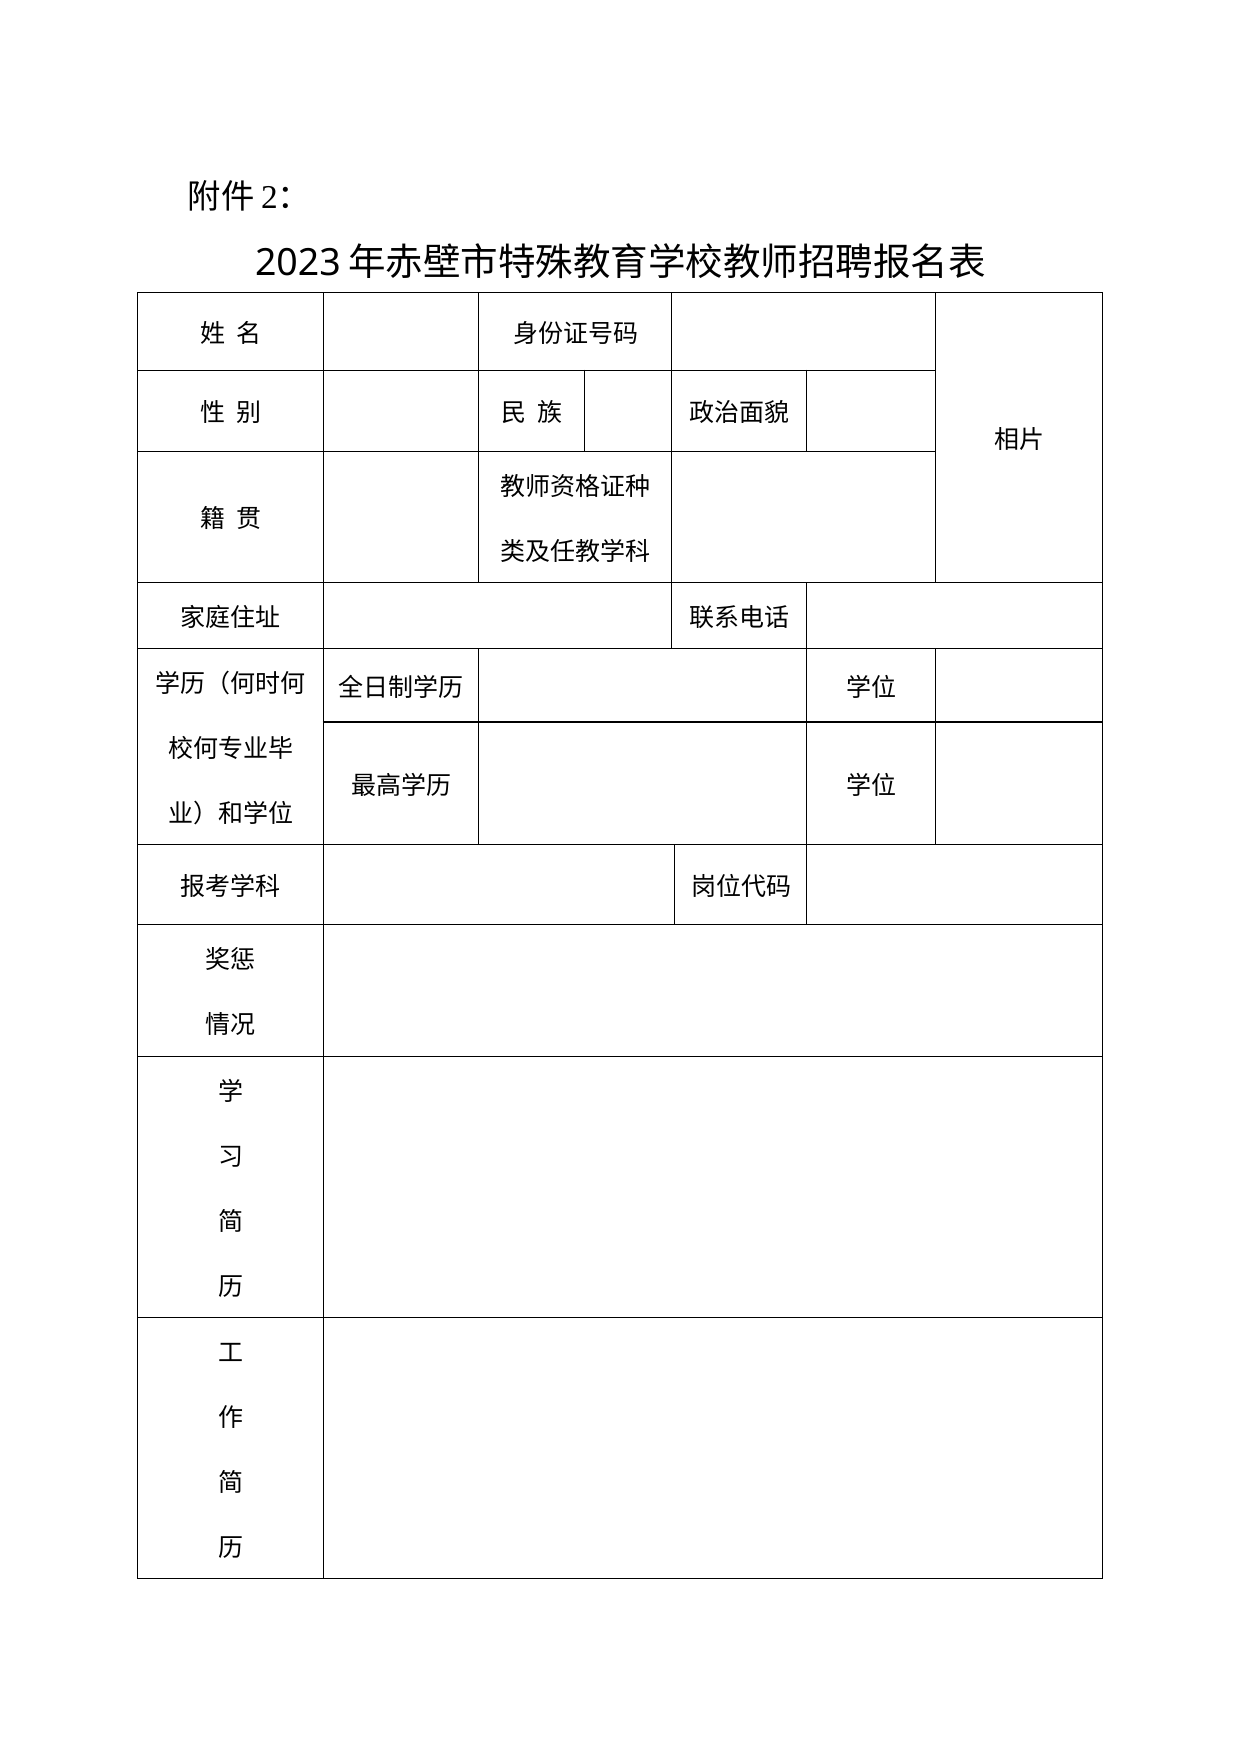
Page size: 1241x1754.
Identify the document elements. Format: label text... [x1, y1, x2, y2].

table_header 相片 [936, 293, 1102, 582]
text 附件2： [187, 162, 1053, 227]
table_cell [324, 925, 1102, 1056]
table_header [672, 293, 935, 369]
table_cell 学 习 简 历 [138, 1057, 323, 1317]
table_cell 奖惩 情况 [138, 925, 323, 1056]
table_cell [479, 649, 806, 721]
table_cell [324, 845, 674, 924]
table_cell [324, 1057, 1102, 1317]
table_cell 联系电话 [672, 583, 806, 648]
table_cell 性 别 [138, 371, 323, 451]
table_cell [807, 371, 935, 451]
table_cell [807, 845, 1102, 924]
table_cell 教师资格证种类及任教学科 [479, 452, 671, 582]
table_cell [324, 583, 671, 648]
table_cell [479, 723, 806, 844]
table_cell 学位 [807, 649, 935, 721]
table_cell [324, 452, 478, 582]
table_cell 政治面貌 [672, 371, 806, 451]
table_cell 家庭住址 [138, 583, 323, 648]
table_cell [324, 371, 478, 451]
table_cell [936, 649, 1102, 721]
table_cell 最高学历 [324, 723, 478, 844]
table_cell 报考学科 [138, 845, 323, 924]
table_cell 工 作 简 历 [138, 1318, 323, 1578]
table_cell 学历（何时何校何专业毕业）和学位 [138, 649, 323, 844]
table_header 身份证号码 [479, 293, 671, 369]
table_cell [807, 583, 1102, 648]
table_cell [585, 371, 671, 451]
table_header [324, 293, 478, 369]
table_cell 民 族 [479, 371, 584, 451]
table_cell [672, 452, 935, 582]
table_header 姓 名 [138, 293, 323, 369]
table_cell [936, 723, 1102, 844]
table_cell 全日制学历 [324, 649, 478, 721]
table_cell [324, 1318, 1102, 1578]
table_cell 学位 [807, 723, 935, 844]
text 2023年赤壁市特殊教育学校教师招聘报名表 [187, 227, 1053, 292]
table_cell 岗位代码 [675, 845, 806, 924]
table_cell 籍 贯 [138, 452, 323, 582]
